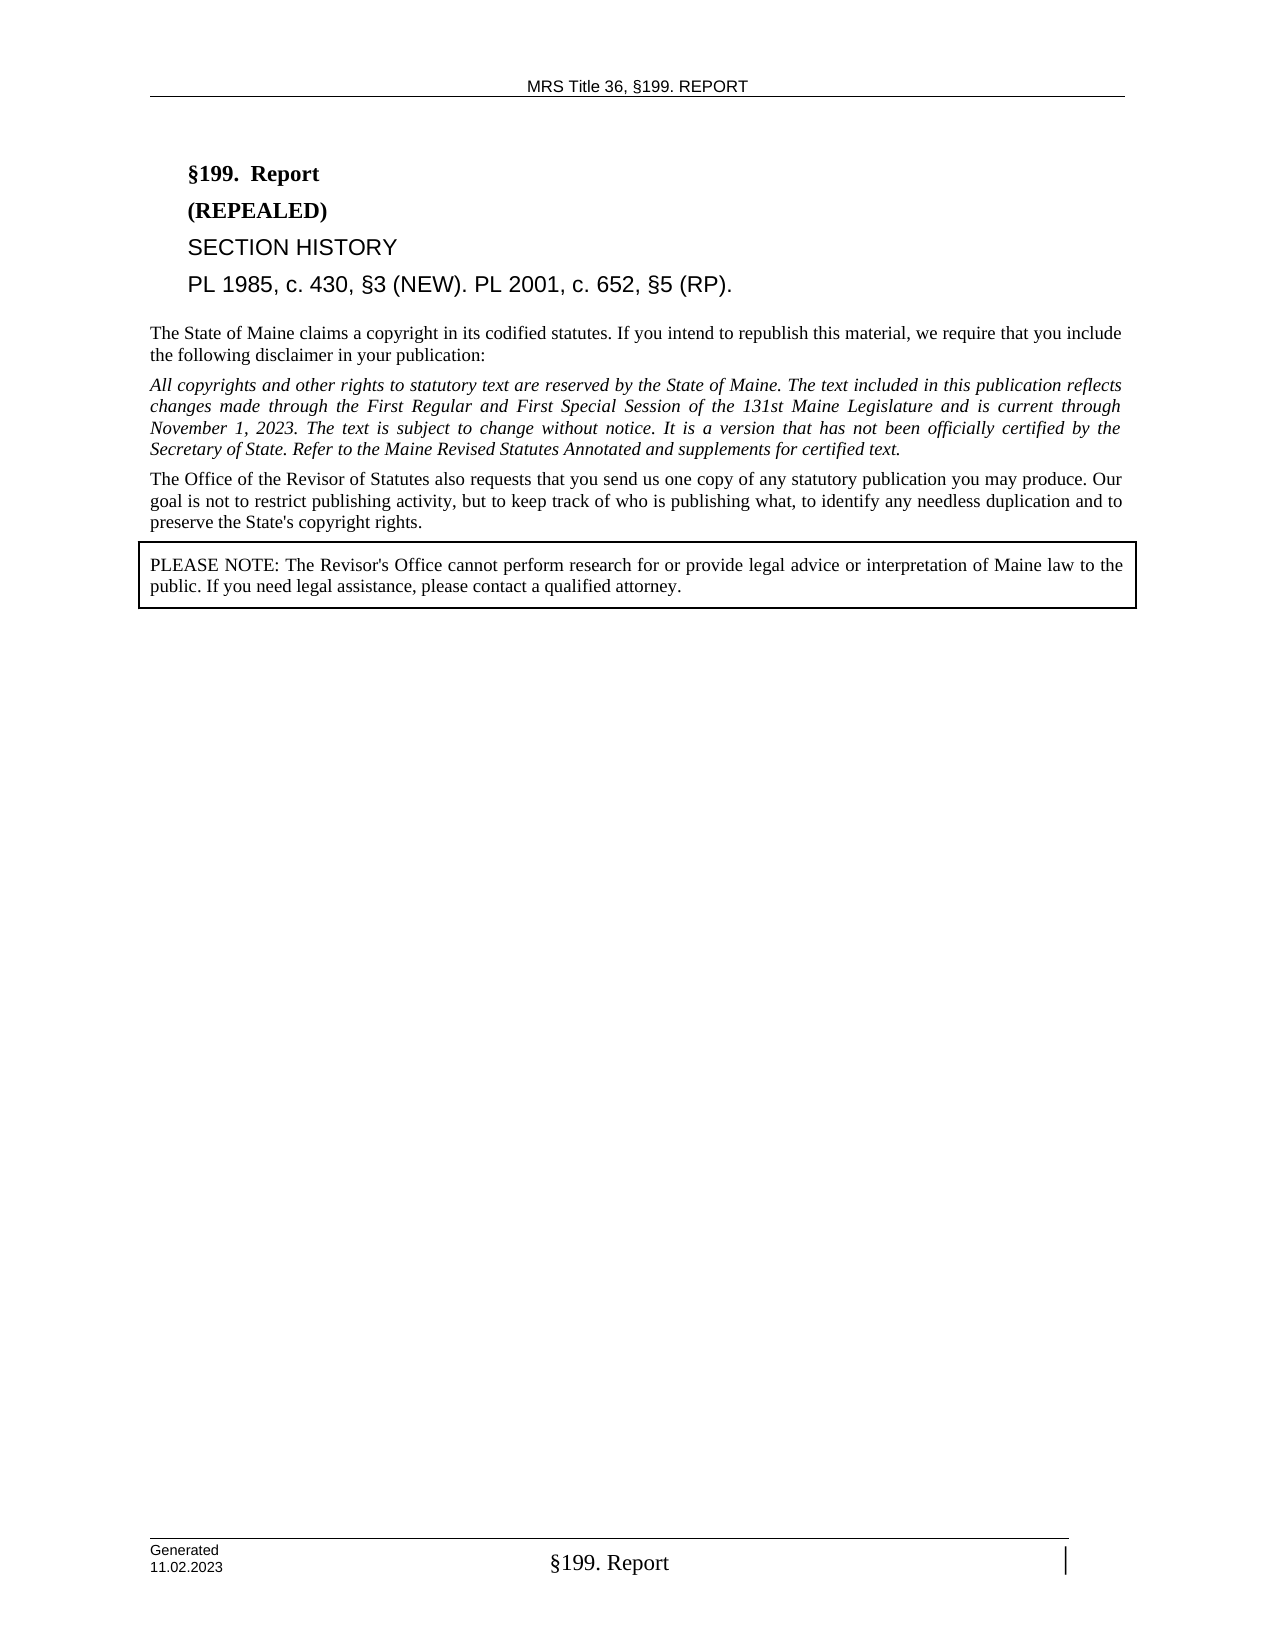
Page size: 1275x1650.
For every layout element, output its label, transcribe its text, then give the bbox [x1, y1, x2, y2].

text PLEASE NOTE: The Revisor's Office cannot perform research for or provide legal advice or interpretation of Maine law to the public. If you need legal assistance, please contact a qualified attorney. [140, 543, 1135, 607]
text §199. Report [187, 160, 1125, 187]
text The Office of the Revisor of Statutes also requests that you send us one copy of any statutory publication you may produce. Our goal is not to restrict publishing activity, but to keep track of who is publishing what, to identify any needless duplication and to preserve the State's copyright rights. [150, 468, 1125, 533]
text SECTION HISTORY [187, 234, 1125, 260]
text The State of Maine claims a copyright in its codified statutes. If you intend to republish this material, we require that you include the following disclaimer in your publication: [150, 322, 1125, 365]
text (REPEALED) [187, 197, 1125, 223]
text PL 1985, c. 430, §3 (NEW). PL 2001, c. 652, §5 (RP). [187, 271, 1125, 297]
text All copyrights and other rights to statutory text are reserved by the State of Maine. The text included in this publication reflects changes made through the First Regular and First Special Session of the 131st Maine Legislature and is current through November 1, 2023 . The text is subject to change without notice. It is a version that has not been officially certified by the Secretary of State. Refer to the Maine Revised Statutes Annotated and supplements for certified text. [150, 373, 1125, 460]
